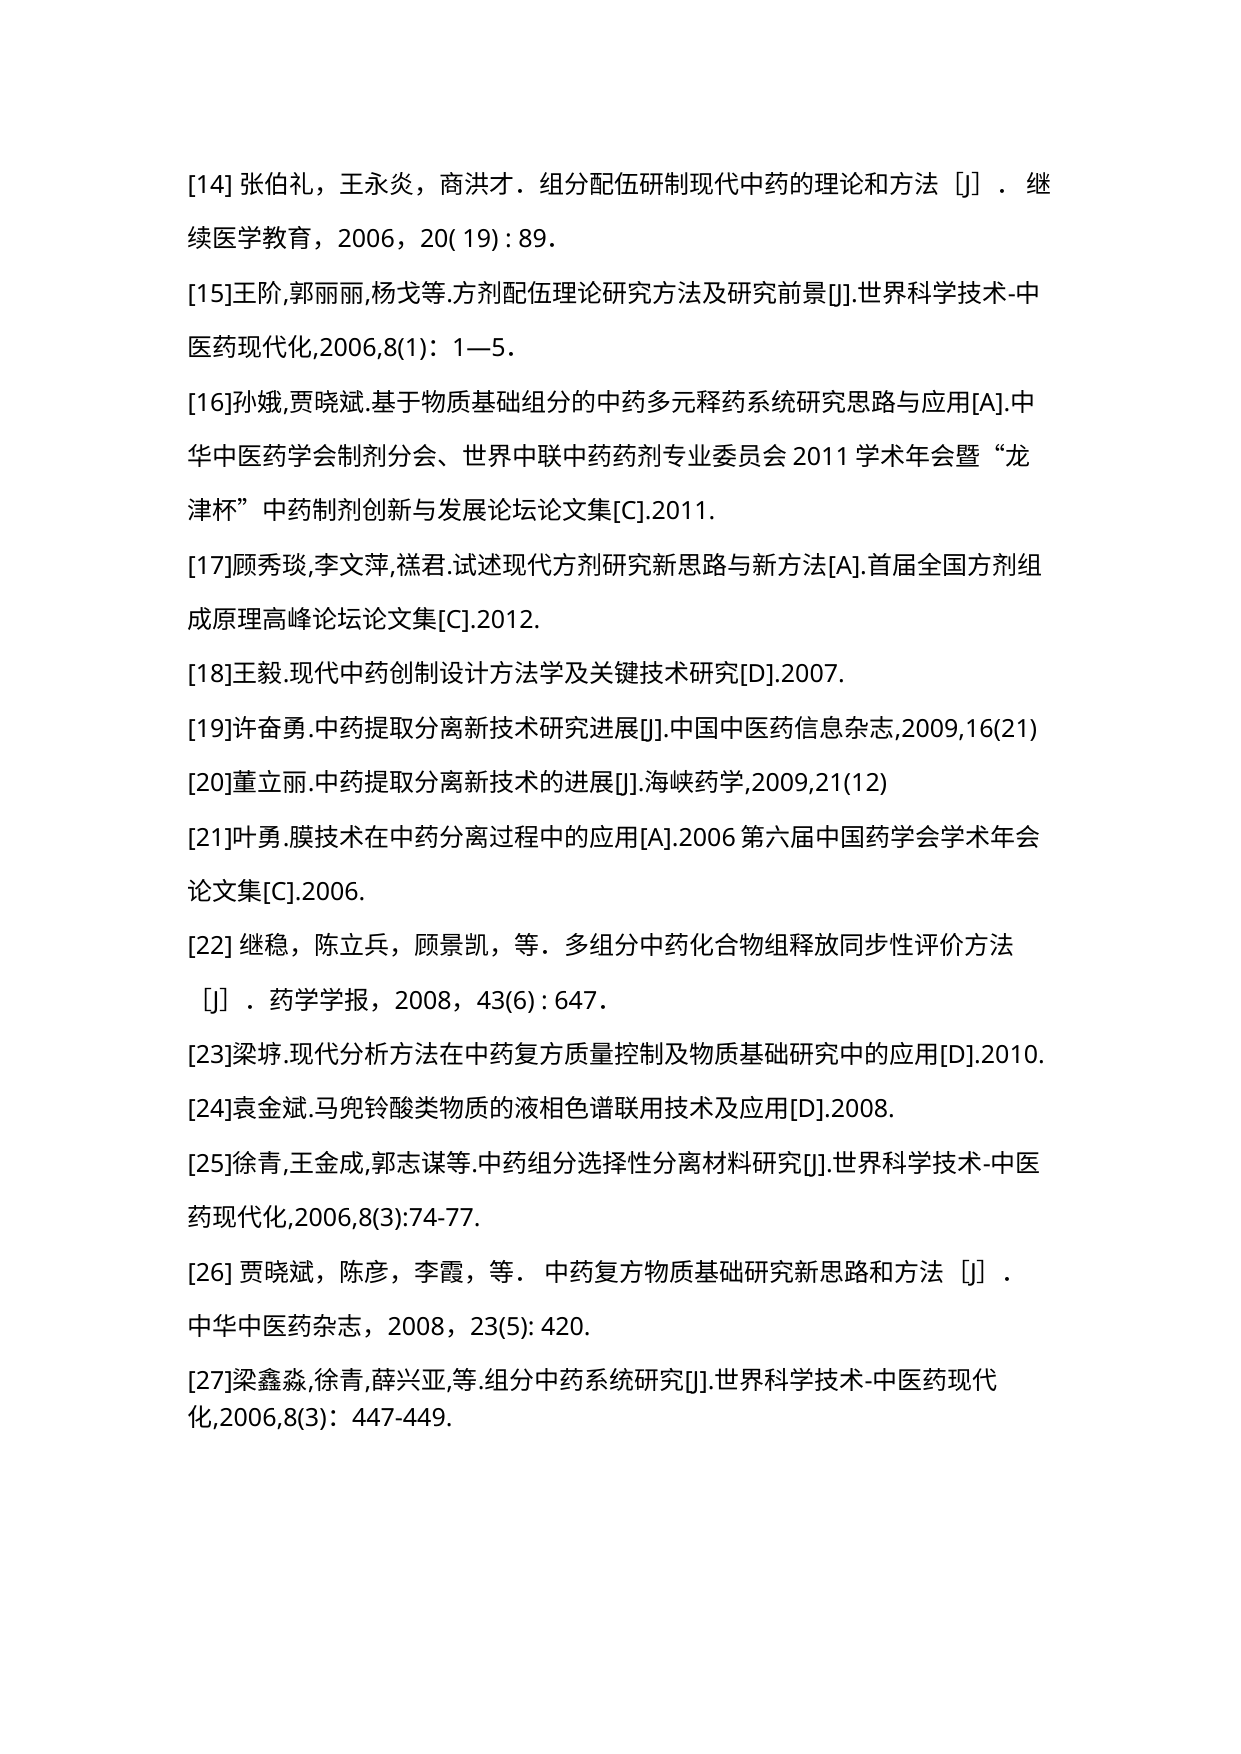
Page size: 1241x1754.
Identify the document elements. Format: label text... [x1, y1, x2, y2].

text [24]袁金斌.马兜铃酸类物质的液相色谱联用技术及应用[D].2008. [187, 1089, 1053, 1125]
text [23]梁垿.现代分析方法在中药复方质量控制及物质基础研究中的应用[D].2010. [187, 1034, 1053, 1071]
text [20]董立丽.中药提取分离新技术的进展[J].海峡药学,2009,21(12) [187, 763, 1053, 799]
text [22] 继稳，陈立兵，顾景凯，等．多组分中药化合物组释放同步性评价方法［J］．药学学报，2008，43(6) : 647． [187, 926, 1053, 1016]
text [26] 贾晓斌，陈彦，李霞，等． 中药复方物质基础研究新思路和方法［J］． 中华中医药杂志，2008，23(5): 420. [187, 1252, 1053, 1343]
text [18]王毅.现代中药创制设计方法学及关键技术研究[D].2007. [187, 654, 1053, 690]
text [25]徐青,王金成,郭志谋等.中药组分选择性分离材料研究[J].世界科学技术-中医药现代化,2006,8(3):74-77. [187, 1143, 1053, 1234]
text [15]王阶,郭丽丽,杨戈等.方剂配伍理论研究方法及研究前景[J].世界科学技术-中医药现代化,2006,8(1)：1—5． [187, 273, 1053, 364]
text [19]许奋勇.中药提取分离新技术研究进展[J].中国中医药信息杂志,2009,16(21) [187, 708, 1053, 744]
text [16]孙娥,贾晓斌.基于物质基础组分的中药多元释药系统研究思路与应用[A].中华中医药学会制剂分会、世界中联中药药剂专业委员会2011学术年会暨“龙津杯”中药制剂创新与发展论坛论文集[C].2011. [187, 382, 1053, 527]
text [21]叶勇.膜技术在中药分离过程中的应用[A].2006第六届中国药学会学术年会论文集[C].2006. [187, 817, 1053, 908]
text [27]梁鑫淼,徐青,薛兴亚,等.组分中药系统研究[J].世界科学技术-中医药现代化,2006,8(3)：447-449. [187, 1361, 1053, 1433]
text [14] 张伯礼，王永炎，商洪才．组分配伍研制现代中药的理论和方法［J］． 继续医学教育，2006，20( 19) : 89． [187, 164, 1053, 255]
text [17]顾秀琰,李文萍,禚君.试述现代方剂研究新思路与新方法[A].首届全国方剂组成原理高峰论坛论文集[C].2012. [187, 545, 1053, 636]
